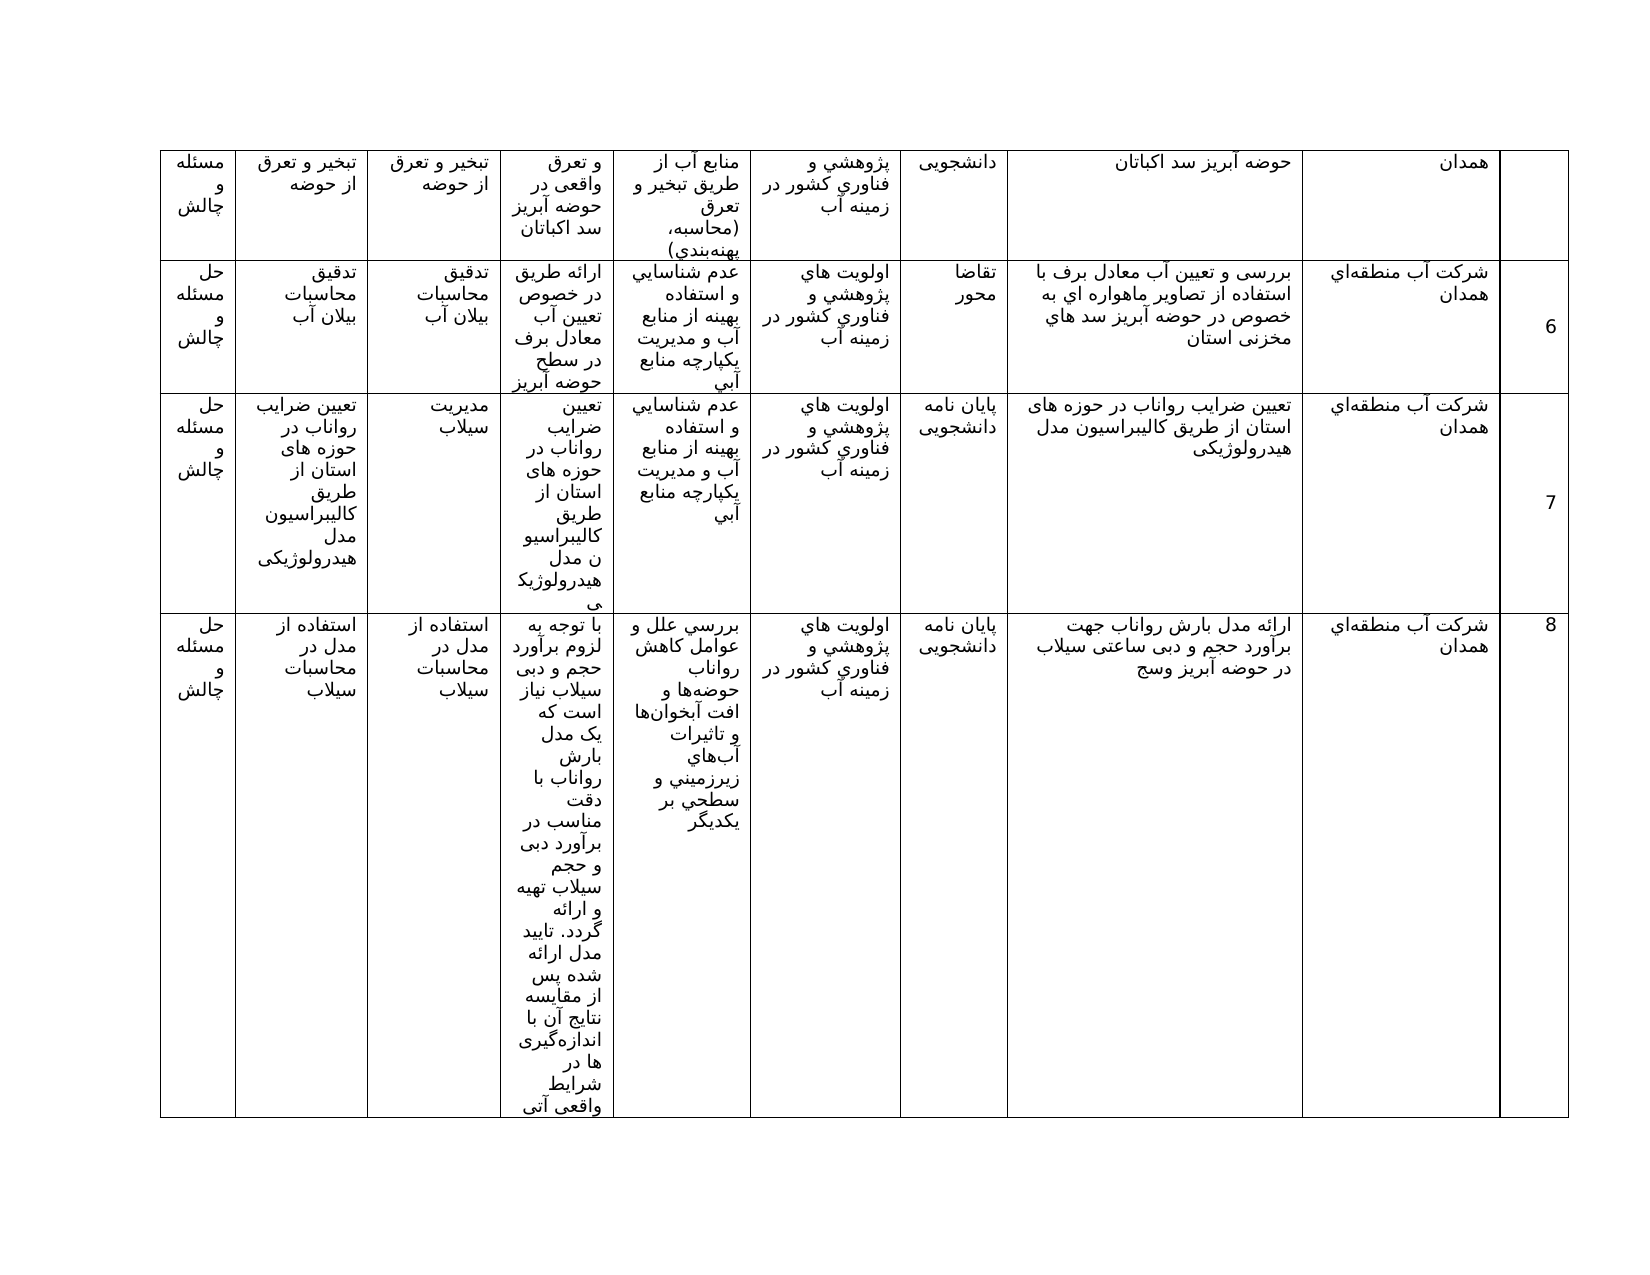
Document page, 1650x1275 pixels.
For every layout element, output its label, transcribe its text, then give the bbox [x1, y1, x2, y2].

table_cell اولويت هاي پژوهشي و فناوري کشور در زمينه آب [751, 261, 900, 393]
table_cell مدیریت سیلاب [368, 394, 500, 612]
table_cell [1008, 151, 1302, 260]
table_cell پایان نامه دانشجویی [901, 394, 1007, 612]
table_cell تعیین ضرایب رواناب در حوزه های استان از طریق کالیبراسیون مدل هیدرولوژیکی [501, 394, 613, 612]
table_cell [1303, 151, 1499, 260]
table_cell 5 [1501, 151, 1568, 260]
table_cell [614, 151, 750, 260]
table_cell تعیین ضرایب رواناب در حوزه های استان از طریق کالیبراسیون مدل هیدرولوژیکی [1008, 394, 1302, 612]
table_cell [236, 151, 367, 260]
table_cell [1303, 614, 1499, 1117]
table_cell 8 [1501, 614, 1568, 1117]
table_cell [614, 614, 750, 1117]
table_cell پایان نامه دانشجویی [901, 151, 1007, 260]
table_cell اولويت هاي پژوهشي و فناوري کشور در زمينه آب [751, 394, 900, 612]
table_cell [751, 151, 900, 260]
table_cell تدقیق محاسبات بیلان آب [236, 261, 367, 393]
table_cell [751, 614, 900, 1117]
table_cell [501, 151, 613, 260]
table_cell شركت آب منطقه‌اي همدان [1303, 394, 1499, 612]
table_cell عدم شناسايي و استفاده بهينه از منابع آب و مديريت يکپارچه منابع آبي [614, 261, 750, 393]
table_cell 7 [1501, 394, 1568, 612]
table_cell پایان نامه دانشجویی [901, 614, 1007, 1117]
table_cell شركت آب منطقه‌اي همدان [1303, 261, 1499, 393]
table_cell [1008, 614, 1302, 1117]
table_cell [368, 614, 500, 1117]
table_cell حل مسئله و چالش [161, 394, 235, 612]
table_cell تقاضا محور [901, 261, 1007, 393]
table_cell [236, 614, 367, 1117]
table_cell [368, 151, 500, 260]
table_cell حل مسئله و چالش [161, 261, 235, 393]
table_cell حل مسئله و چالش [161, 151, 235, 260]
table_cell ارائه طریق در خصوص تعیین آب معادل برف در سطح حوضه آبریز [501, 261, 613, 393]
table_cell بررسی و تعیین آب معادل برف با استفاده از تصاویر ماهواره اي به خصوص در حوضه آبریز سد هاي مخزنی استان [1008, 261, 1302, 393]
table_cell تدقیق محاسبات بیلان آب [368, 261, 500, 393]
table_cell 6 [1501, 261, 1568, 393]
table_cell تعیین ضرایب رواناب در حوزه های استان از طریق کالیبراسیون مدل هیدرولوژیکی [236, 394, 367, 612]
table_cell حل مسئله و چالش [161, 614, 235, 1117]
table_cell عدم شناسايي و استفاده بهينه از منابع آب و مديريت يکپارچه منابع آبي [614, 394, 750, 612]
